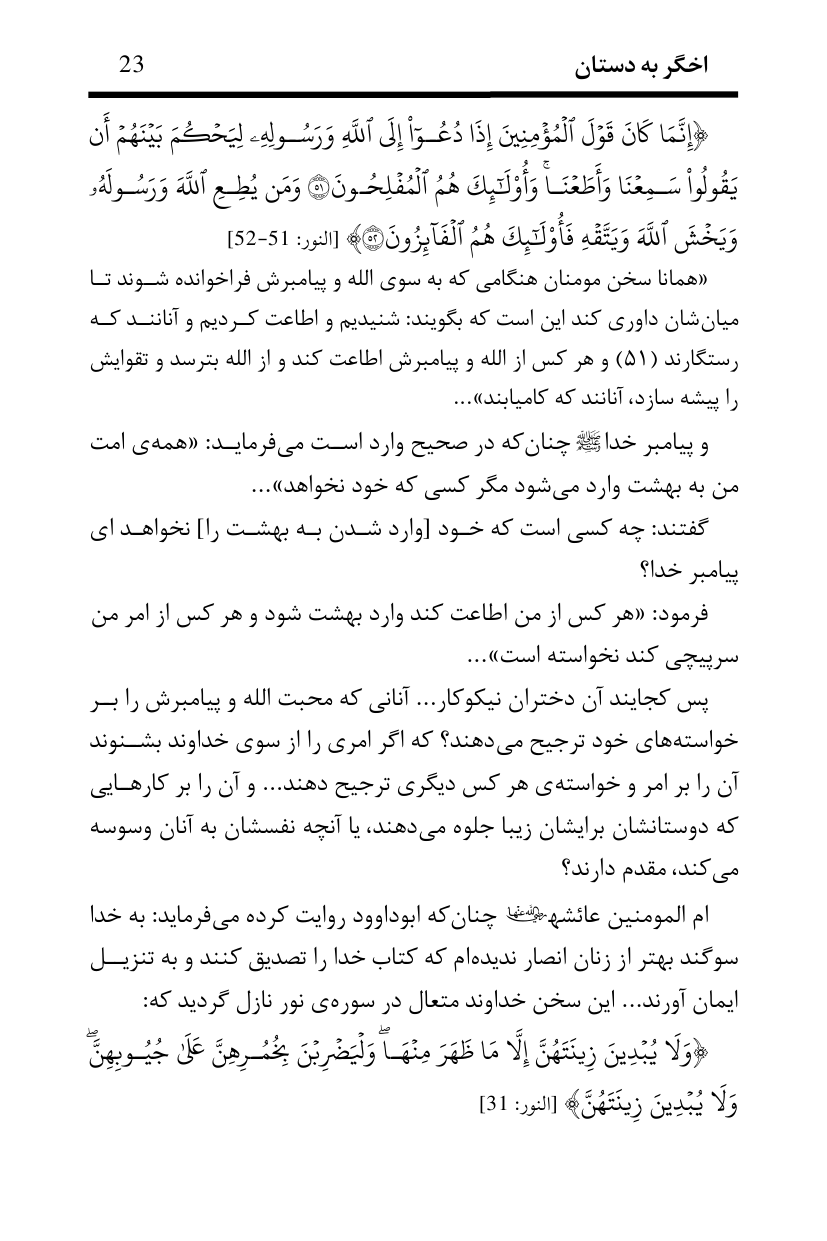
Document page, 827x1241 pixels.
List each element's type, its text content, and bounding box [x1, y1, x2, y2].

text پس کجایند آن دختران نیکوکار... آنانی که محبت الله و پیامبرش را بر خواسته‌های خود ترجیح می‌دهند؟ که اگر امری را از سوی خداوند بشنوند آن را بر امر و خواسته‌ی هر کس دیگری ترجیح دهند... و آن را بر کارهایی که دوستانشان برایشان زیبا جلوه می‌دهند، یا آنچه نفسشان به آنان وسوسه می‌کند، مقدم دارند؟ [89, 680, 738, 893]
text ﴿إِنَّمَا كَانَ قَوۡلَ ٱلۡمُؤۡمِنِينَ إِذَا دُعُوٓاْ إِلَى ٱللَّهِ وَرَسُولِهِۦ لِيَحۡكُمَ بَيۡنَهُمۡ أَن يَقُولُواْ سَمِعۡنَا وَأَطَعۡنَاۚ وَأُوْلَٰٓئِكَ هُمُ ٱلۡمُفۡلِحُونَ٥١ وَمَن يُطِعِ ٱللَّهَ وَرَسُولَهُۥ وَيَخۡشَ ٱللَّهَ وَيَتَّقۡهِ فَأُوْلَٰٓئِكَ هُمُ ٱلۡفَآئِزُونَ٥٢﴾ [النور: 51-52] [89, 109, 738, 262]
text و پیامبر خدا ج چنان‌که در صحیح وارد است می‌فرماید: «همه‌ی امت من به بهشت وارد می‌شود مگر کسی که خود نخواهد»... [89, 421, 738, 510]
text ام المومنین عائشهل چنان‌که ابوداوود روایت کرده می‌فرماید: به خدا سوگند بهتر از زنان انصار ندیده‌ام که کتاب خدا را تصدیق کنند و به تنزیل ایمان آورند... این سخن خداوند متعال در سوره‌ی نور نازل گردید که: [89, 893, 738, 1025]
text گفتند: چه کسی است که خود [وارد شدن به بهشت را] نخواهد ای پیامبر خدا؟ [89, 510, 738, 595]
text «همانا سخن مومنان هنگامی که به سوی الله و پیامبرش فراخوانده شوند تا میان‌شان داوری کند این است که بگویند: شنیدیم و اطاعت کردیم و آنانند که رستگارند (۵۱) و هر کس از الله و پیامبرش اطاعت کند و از الله بترسد و تقوایش را پیشه سازد، آنانند که کامیابند»... [89, 262, 738, 421]
text فرمود: «هر کس از من اطاعت کند وارد بهشت شود و هر کس از امر من سرپیچی کند نخواسته است»... [89, 595, 738, 680]
text ﴿وَلَا يُبۡدِينَ زِينَتَهُنَّ إِلَّا مَا ظَهَرَ مِنۡهَاۖ وَلۡيَضۡرِبۡنَ بِخُمُرِهِنَّ عَلَىٰ جُيُوبِهِنَّۖ وَلَا يُبۡدِينَ زِينَتَهُنَّ﴾ [النور: 31] [89, 1025, 738, 1127]
